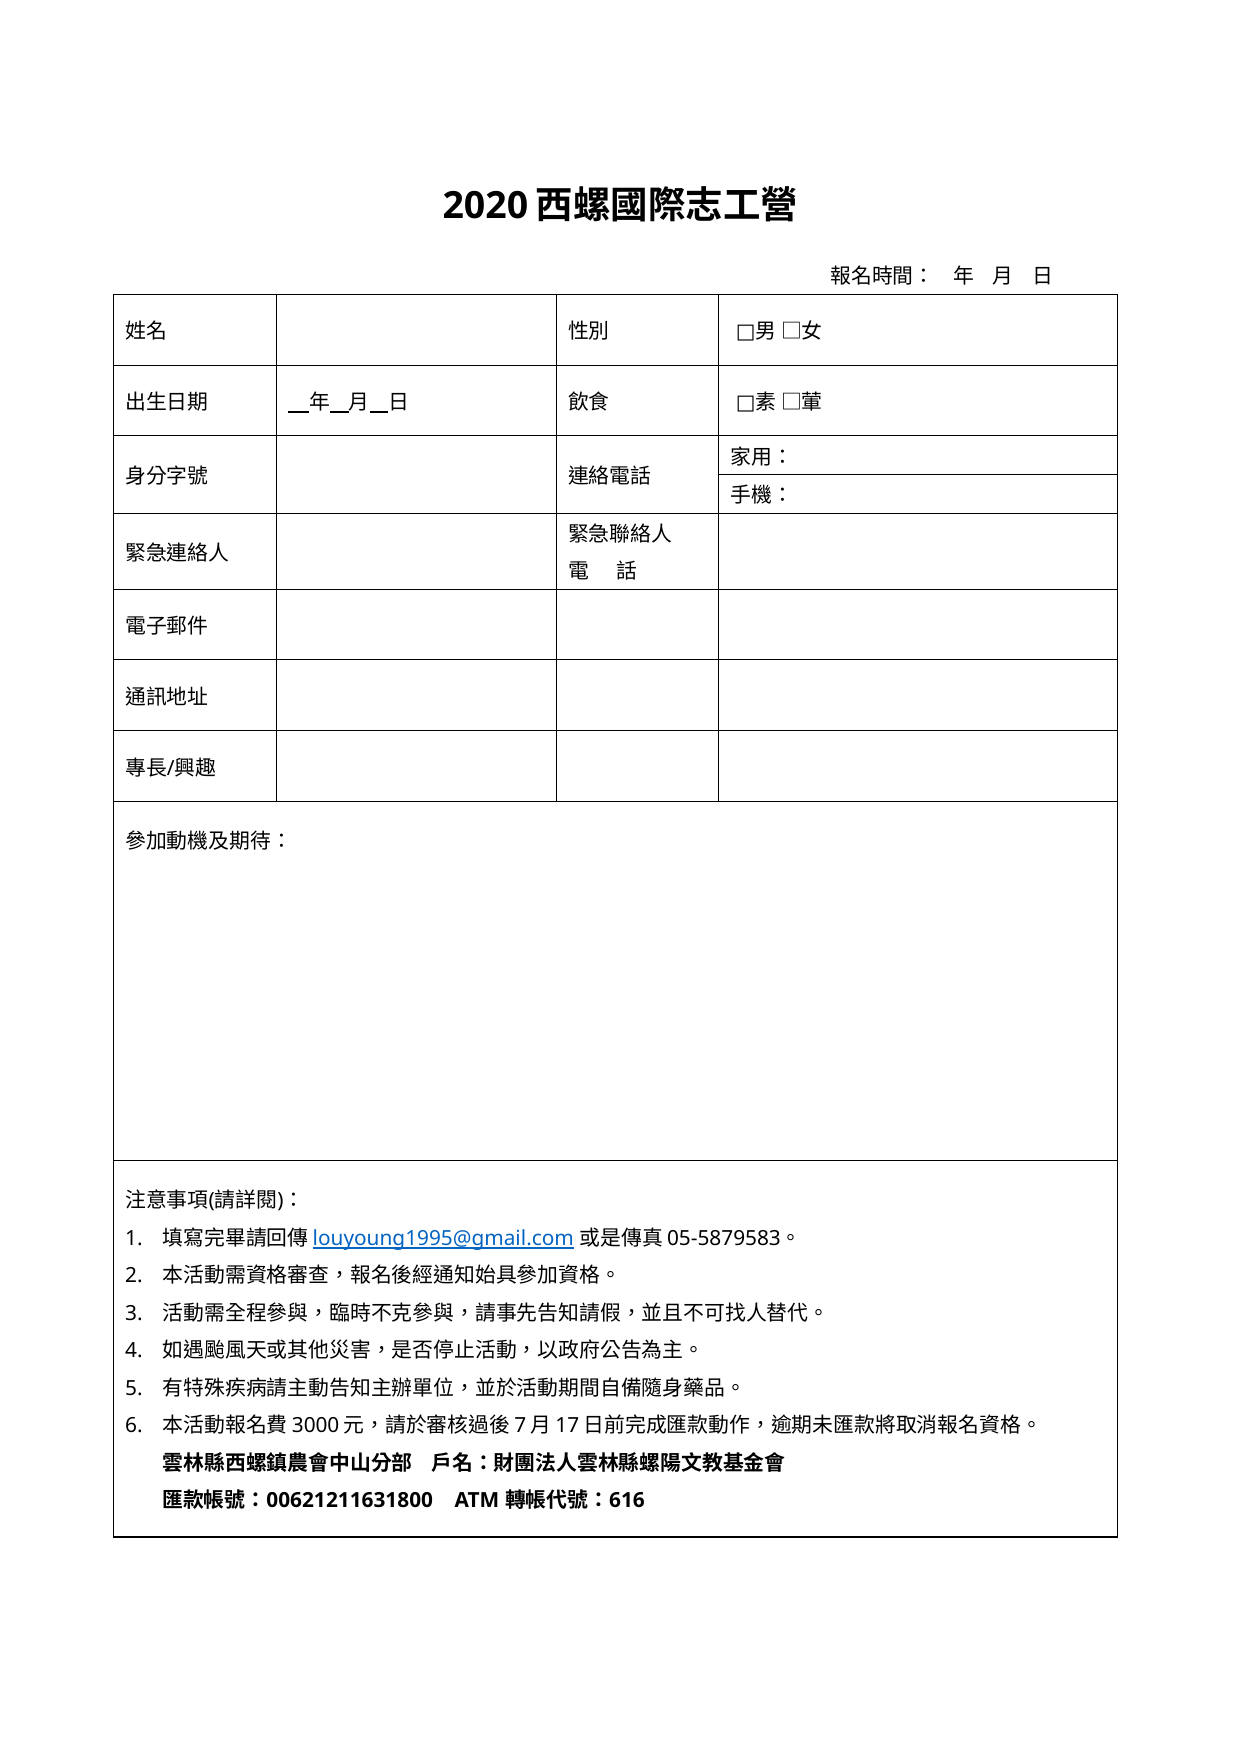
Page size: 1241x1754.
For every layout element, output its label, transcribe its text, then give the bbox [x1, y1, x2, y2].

text 報名時間： 年 月 日 [187, 256, 1053, 294]
table_cell 家用： [719, 436, 1117, 474]
table_cell [277, 731, 556, 801]
table_cell [719, 590, 1117, 659]
table_cell □素 □葷 [719, 366, 1117, 435]
table_cell 手機： [719, 475, 1117, 512]
table_cell [557, 731, 718, 801]
table_cell 飲食 [557, 366, 718, 435]
table_header 性別 [557, 295, 718, 364]
table_cell [719, 731, 1117, 801]
table_cell 緊急連絡人 [114, 514, 276, 588]
text 2020西螺國際志工營 [187, 164, 1053, 239]
table_cell 通訊地址 [114, 660, 276, 730]
table_header □男 □女 [719, 295, 1117, 364]
table_header [277, 295, 556, 364]
table_cell [557, 660, 718, 730]
table_cell 身分字號 [114, 436, 276, 512]
table_header 姓名 [114, 295, 276, 364]
table_cell 參加動機及期待： [114, 802, 1117, 1160]
table_cell 注意事項(請詳閱)： 填寫完畢請回傳louyoung1995@gmail.com 或是傳真05-5879583。 本活動需資格審查，報名後經通知始具參加資格。 活動需全程參與，臨時不克參與，請事先告知請假，並且不可找人替代。 如遇颱風天或其他災害，是否停止活動，以政府公告為主。 有特殊疾病請主動告知主辦單位，並於活動期間自備隨身藥品。 本活動報名費3000元，請於審核過後7月17日前完成匯款動作，逾期未匯款將取消報名資格。 雲林縣西螺鎮農會中山分部 戶名：財團法人雲林縣螺陽文教基金會 匯款帳號：00621211631800 ATM 轉帳代號：616 [114, 1161, 1117, 1536]
table_cell [719, 514, 1117, 588]
table_cell [557, 590, 718, 659]
table_cell 電子郵件 [114, 590, 276, 659]
table_cell 出生日期 [114, 366, 276, 435]
table_cell [277, 590, 556, 659]
table_cell 連絡電話 [557, 436, 718, 512]
table_cell [277, 436, 556, 512]
table_cell [719, 660, 1117, 730]
table_cell [277, 514, 556, 588]
table_cell [277, 660, 556, 730]
table_cell 緊急聯絡人 電 話 [557, 514, 718, 588]
table_cell 專長/興趣 [114, 731, 276, 801]
table_cell 年 月 日 [277, 366, 556, 435]
